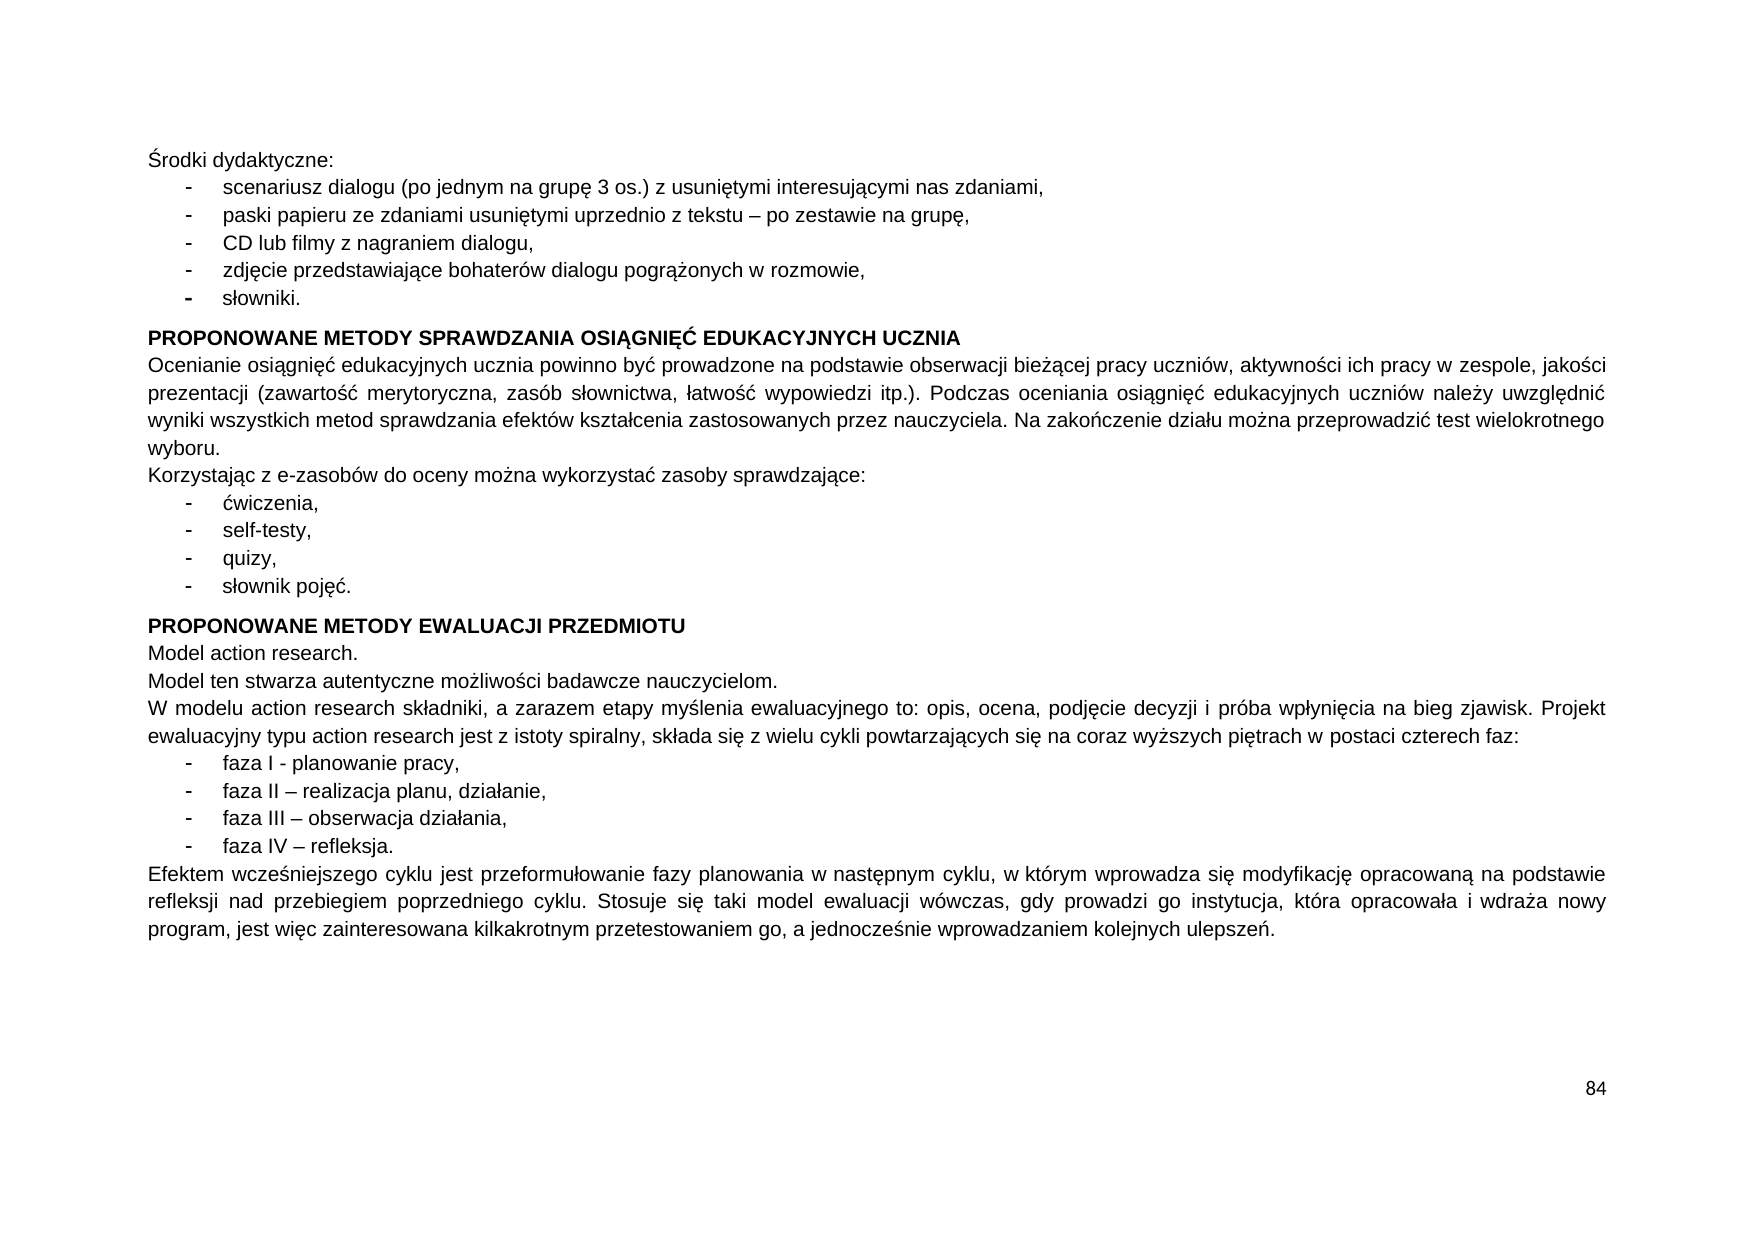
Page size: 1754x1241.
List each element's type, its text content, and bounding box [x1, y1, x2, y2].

list CD lub filmy z nagraniem dialogu, [185, 230, 1606, 254]
list scenariusz dialogu (po jednym na grupę 3 os.) z usuniętymi interesującymi nas zdaniami, [185, 175, 1606, 199]
list self-testy, [185, 518, 1606, 542]
text Ocenianie osiągnięć edukacyjnych ucznia powinno być prowadzone na podstawie obserwacji bieżącej pracy uczniów, aktywności ich pracy w zespole, jakości prezentacji (zawartość merytoryczna, zasób słownictwa, łatwość wypowiedzi itp.). Podczas oceniania osiągnięć edukacyjnych uczniów należy uwzględnić wyniki wszystkich metod sprawdzania efektów kształcenia zastosowanych przez nauczyciela. Na zakończenie działu można przeprowadzić test wielokrotnego wyboru. [148, 353, 1606, 459]
text Korzystając z e-zasobów do oceny można wykorzystać zasoby sprawdzające: [148, 463, 1606, 487]
list zdjęcie przedstawiające bohaterów dialogu pogrążonych w rozmowie, [185, 258, 1606, 282]
text Środki dydaktyczne: [148, 148, 1606, 172]
text Model action research. [148, 641, 1606, 665]
list paski papieru ze zdaniami usuniętymi uprzednio z tekstu – po zestawie na grupę, [185, 203, 1606, 227]
list faza II – realizacja planu, działanie, [185, 779, 1606, 803]
list faza III – obserwacja działania, [185, 806, 1606, 830]
text PROPONOWANE METODY SPRAWDZANIA OSIĄGNIĘĆ EDUKACYJNYCH UCZNIA [148, 326, 1606, 349]
text Model ten stwarza autentyczne możliwości badawcze nauczycielom. [148, 668, 1606, 692]
list słownik pojęć. [185, 573, 1606, 597]
list faza IV – refleksja. [185, 834, 1606, 858]
text W modelu action research składniki, a zarazem etapy myślenia ewaluacyjnego to: opis, ocena, podjęcie decyzji i próba wpłynięcia na bieg zjawisk. Projekt ewaluacyjny typu action research jest z istoty spiralny, składa się z wielu cykli powtarzających się na coraz wyższych piętrach w postaci czterech faz: [148, 696, 1606, 747]
text PROPONOWANE METODY EWALUACJI PRZEDMIOTU [148, 613, 1606, 637]
list słowniki. [185, 286, 1606, 309]
list faza I - planowanie pracy, [185, 751, 1606, 775]
text Efektem wcześniejszego cyklu jest przeformułowanie fazy planowania w następnym cyklu, w którym wprowadza się modyfikację opracowaną na podstawie refleksji nad przebiegiem poprzedniego cyklu. Stosuje się taki model ewaluacji wówczas, gdy prowadzi go instytucja, która opracowała i wdraża nowy program, jest więc zainteresowana kilkakrotnym przetestowaniem go, a jednocześnie wprowadzaniem kolejnych ulepszeń. [148, 861, 1606, 940]
list quizy, [185, 546, 1606, 570]
list ćwiczenia, [185, 491, 1606, 515]
